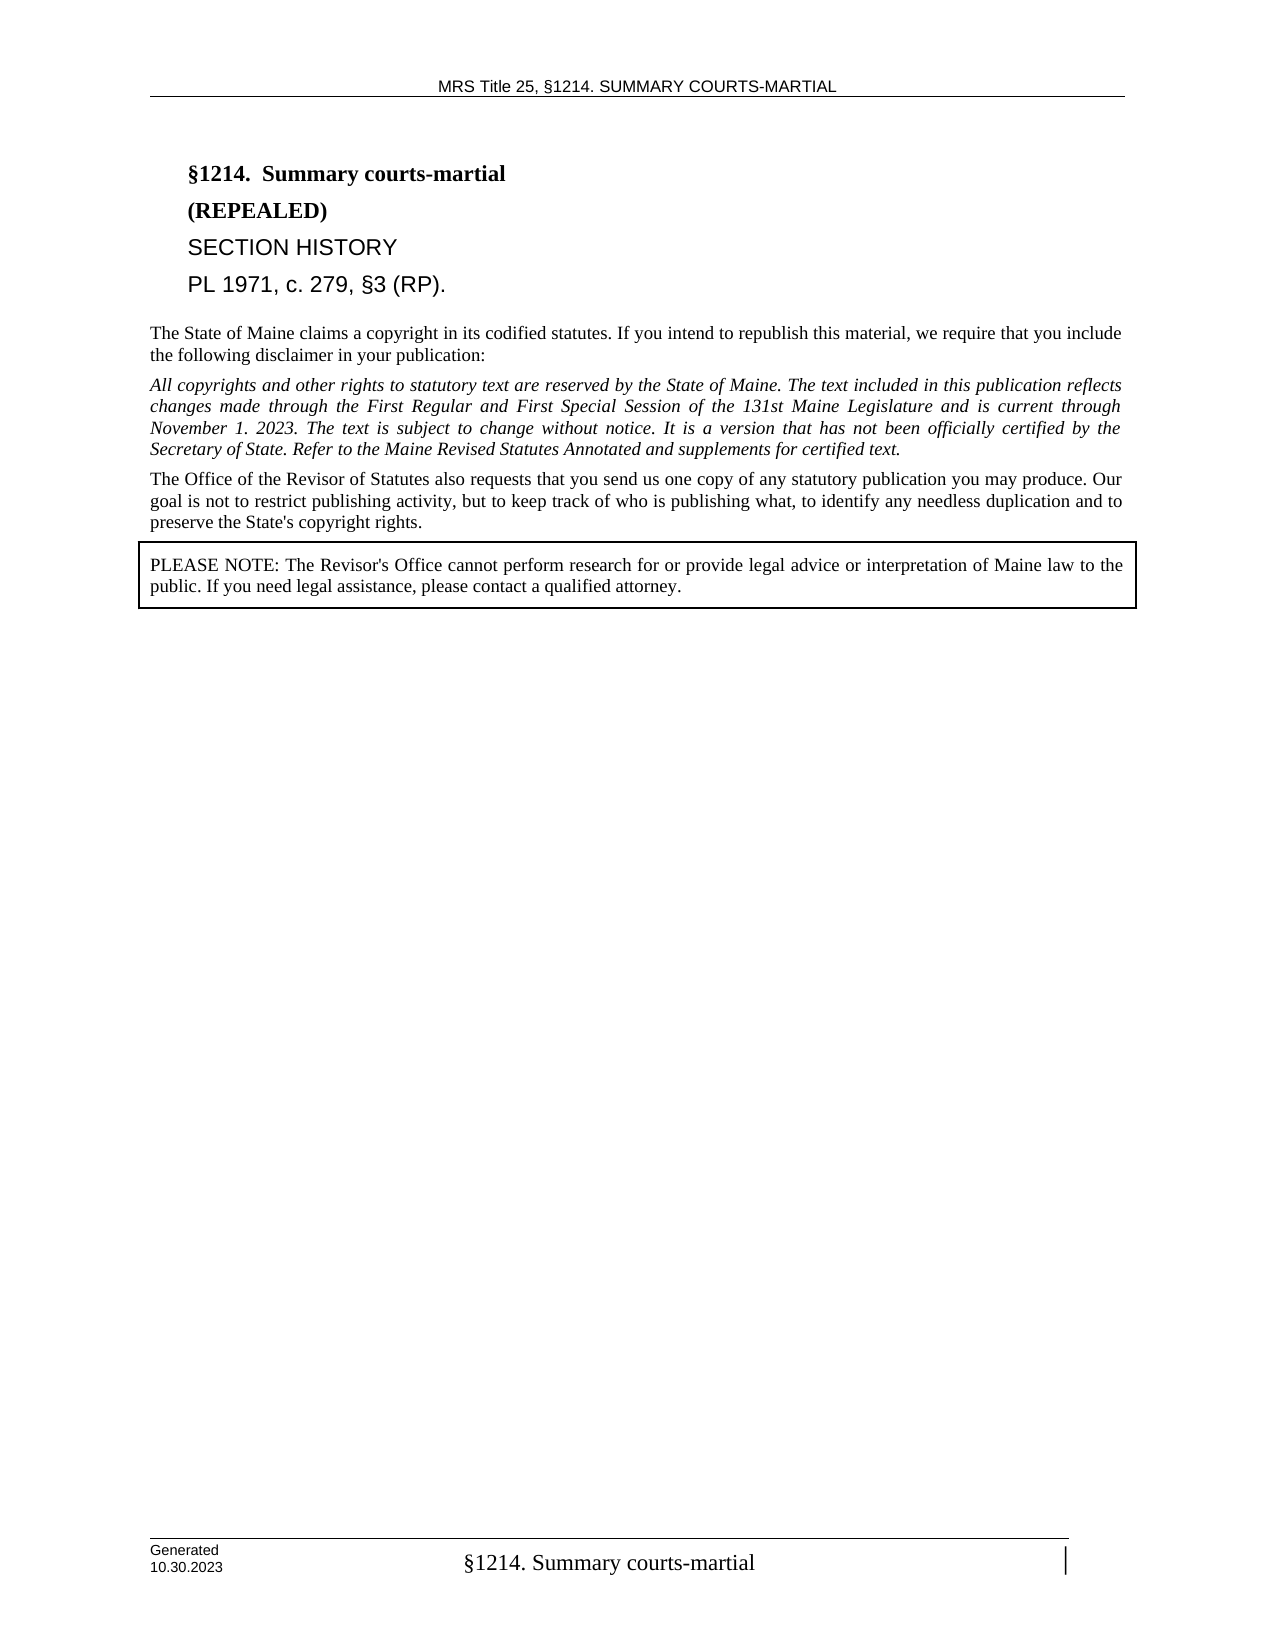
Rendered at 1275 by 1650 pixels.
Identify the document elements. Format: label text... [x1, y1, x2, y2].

text The Office of the Revisor of Statutes also requests that you send us one copy of any statutory publication you may produce. Our goal is not to restrict publishing activity, but to keep track of who is publishing what, to identify any needless duplication and to preserve the State's copyright rights. [150, 468, 1125, 533]
text PL 1971, c. 279, §3 (RP). [187, 271, 1125, 297]
text PLEASE NOTE: The Revisor's Office cannot perform research for or provide legal advice or interpretation of Maine law to the public. If you need legal assistance, please contact a qualified attorney. [140, 543, 1135, 607]
text §1214. Summary courts-martial [187, 160, 1125, 187]
text All copyrights and other rights to statutory text are reserved by the State of Maine. The text included in this publication reflects changes made through the First Regular and First Special Session of the 131st Maine Legislature and is current through November 1. 2023 . The text is subject to change without notice. It is a version that has not been officially certified by the Secretary of State. Refer to the Maine Revised Statutes Annotated and supplements for certified text. [150, 373, 1125, 460]
text The State of Maine claims a copyright in its codified statutes. If you intend to republish this material, we require that you include the following disclaimer in your publication: [150, 322, 1125, 365]
text SECTION HISTORY [187, 234, 1125, 260]
text (REPEALED) [187, 197, 1125, 223]
